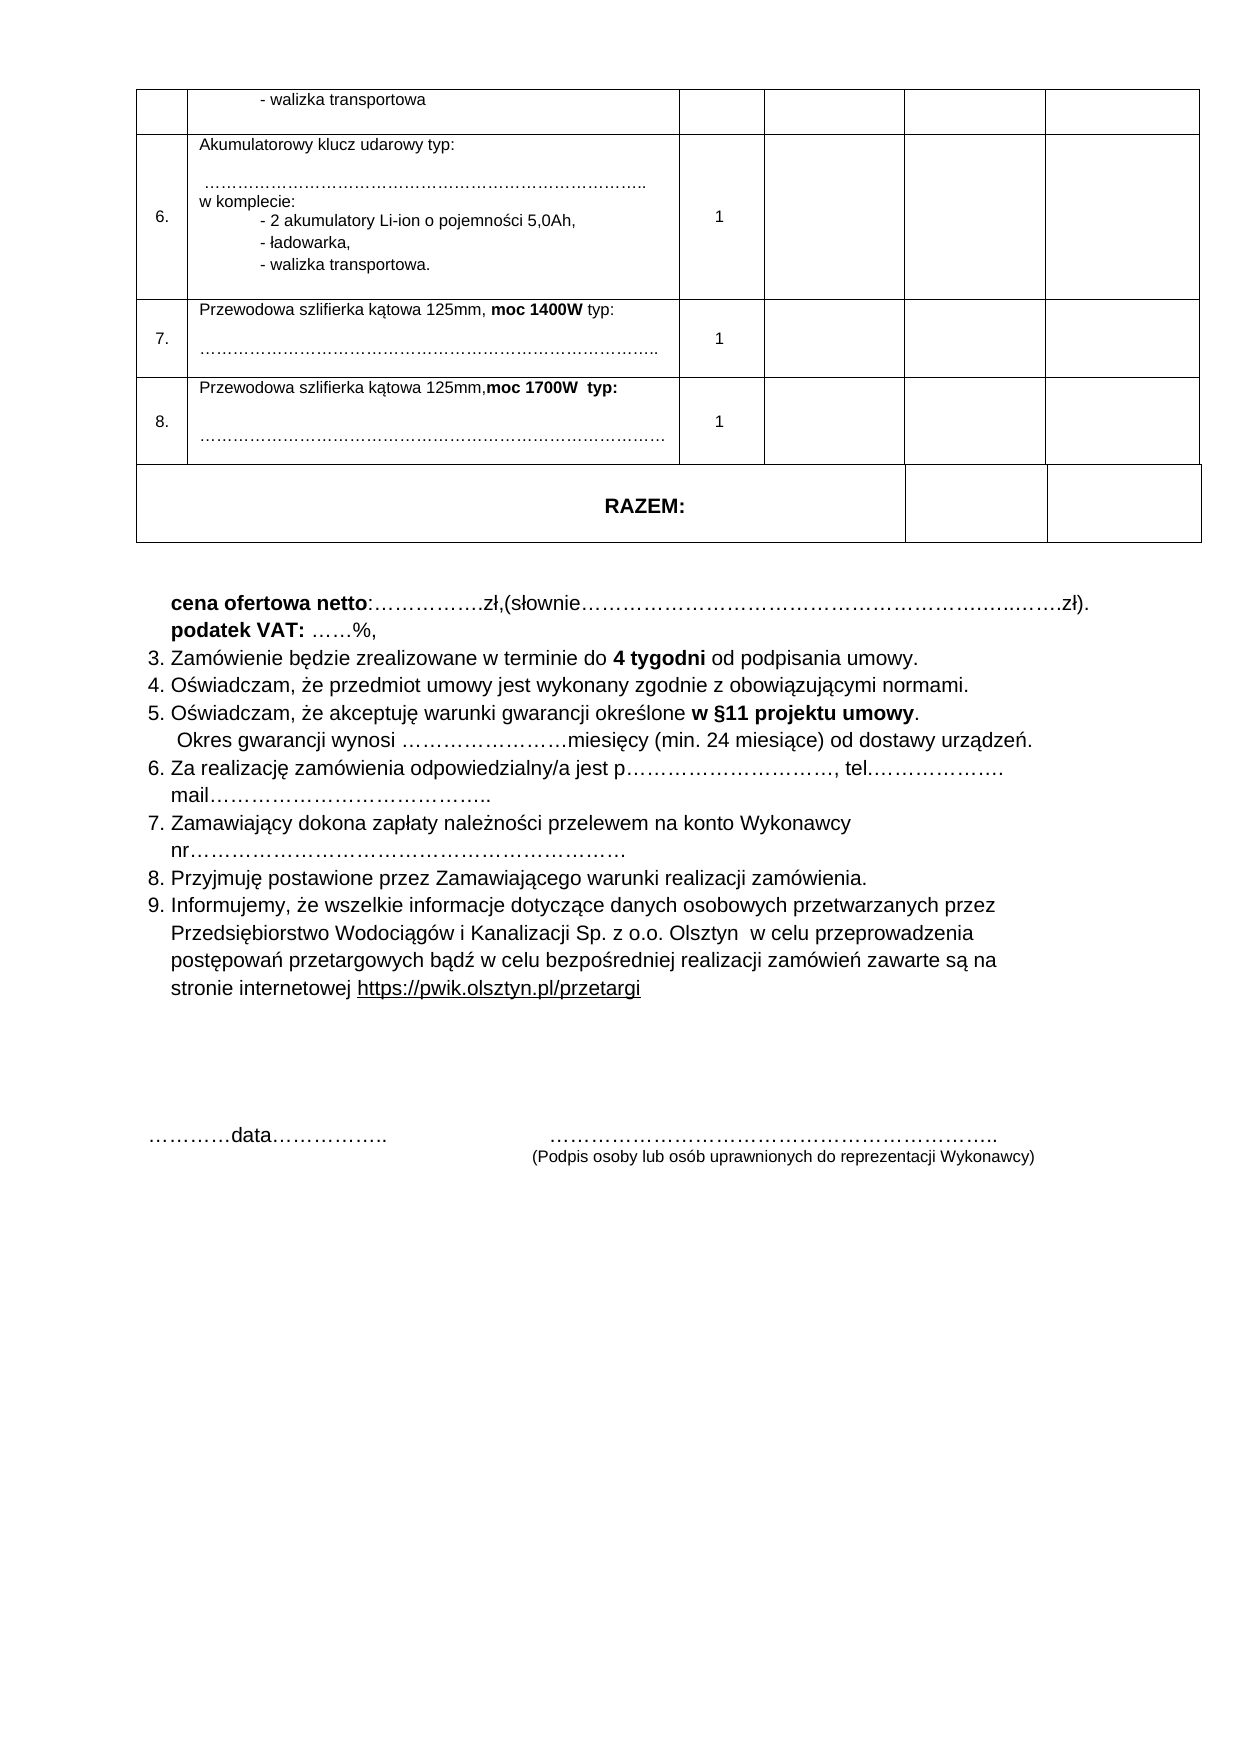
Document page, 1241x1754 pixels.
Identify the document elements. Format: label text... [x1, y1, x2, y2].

table_cell [906, 465, 1047, 542]
table_cell [765, 378, 904, 464]
table_cell 5. [137, 90, 187, 133]
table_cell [188, 90, 679, 133]
text Okres gwarancji wynosi ……………………miesięcy (min. 24 miesiące) od dostawy urządzeń. [148, 728, 1093, 752]
text …………data…………….. ……………………………………………………….. [148, 1123, 1107, 1147]
table_cell [1046, 300, 1199, 377]
text mail………………………………….. [148, 783, 1093, 807]
text 6. Za realizację zamówienia odpowiedzialny/a jest p…………………………, tel.………………. [148, 756, 1093, 780]
table_cell [765, 90, 904, 133]
table_cell 7. [137, 300, 187, 377]
text (Podpis osoby lub osób uprawnionych do reprezentacji Wykonawcy) [148, 1147, 1107, 1166]
table_cell Przewodowa szlifierka kątowa 125mm, moc 1400W typ: ……………………………………………………………………….. [188, 300, 679, 377]
text cena ofertowa netto:…………….zł,(słownie………………………………………………….…..…….zł). [148, 591, 1093, 615]
text 4. Oświadczam, że przedmiot umowy jest wykonany zgodnie z obowiązującymi normami. [148, 673, 1093, 697]
table_cell 1 [680, 90, 764, 133]
table_cell 1 [680, 135, 764, 299]
text nr……………………………………………………… [148, 838, 1093, 862]
table_cell [905, 135, 1045, 299]
table_cell [765, 135, 904, 299]
table_cell RAZEM: [137, 465, 905, 542]
table_cell Akumulatorowy klucz udarowy typ: …………………………………………………………………….. w komplecie: - 2 akumulatory Li-ion o pojemności 5,0Ah, - ładowarka, - walizka transportowa. [188, 135, 679, 299]
text 8. Przyjmuję postawione przez Zamawiającego warunki realizacji zamówienia. [148, 866, 1093, 890]
text podatek VAT: ……%, [148, 618, 1093, 642]
text 5. Oświadczam, że akceptuję warunki gwarancji określone w §11 projektu umowy. [148, 701, 1093, 725]
table_cell [1048, 465, 1201, 542]
text 7. Zamawiający dokona zapłaty należności przelewem na konto Wykonawcy [148, 811, 1093, 835]
table_cell 6. [137, 135, 187, 299]
table_cell [1046, 135, 1199, 299]
text Przedsiębiorstwo Wodociągów i Kanalizacji Sp. z o.o. Olsztyn w celu przeprowadzenia [148, 921, 1093, 945]
text 3. Zamówienie będzie zrealizowane w terminie do 4 tygodni od podpisania umowy. [148, 646, 1093, 670]
text stronie internetowej https://pwik.olsztyn.pl/przetargi [148, 976, 1093, 1000]
table_cell [1046, 378, 1199, 464]
table_cell [1046, 90, 1199, 133]
text 9. Informujemy, że wszelkie informacje dotyczące danych osobowych przetwarzanych przez [148, 893, 1093, 917]
table_cell Przewodowa szlifierka kątowa 125mm,moc 1700W typ: ………………………………………………………………………… [188, 378, 679, 464]
table_cell 1 [680, 300, 764, 377]
text postępowań przetargowych bądź w celu bezpośredniej realizacji zamówień zawarte są na [148, 948, 1093, 972]
table_cell [765, 300, 904, 377]
table_cell 8. [137, 378, 187, 464]
table_cell 1 [680, 378, 764, 464]
table_cell [905, 300, 1045, 377]
table_cell [905, 90, 1045, 133]
table_cell [905, 378, 1045, 464]
